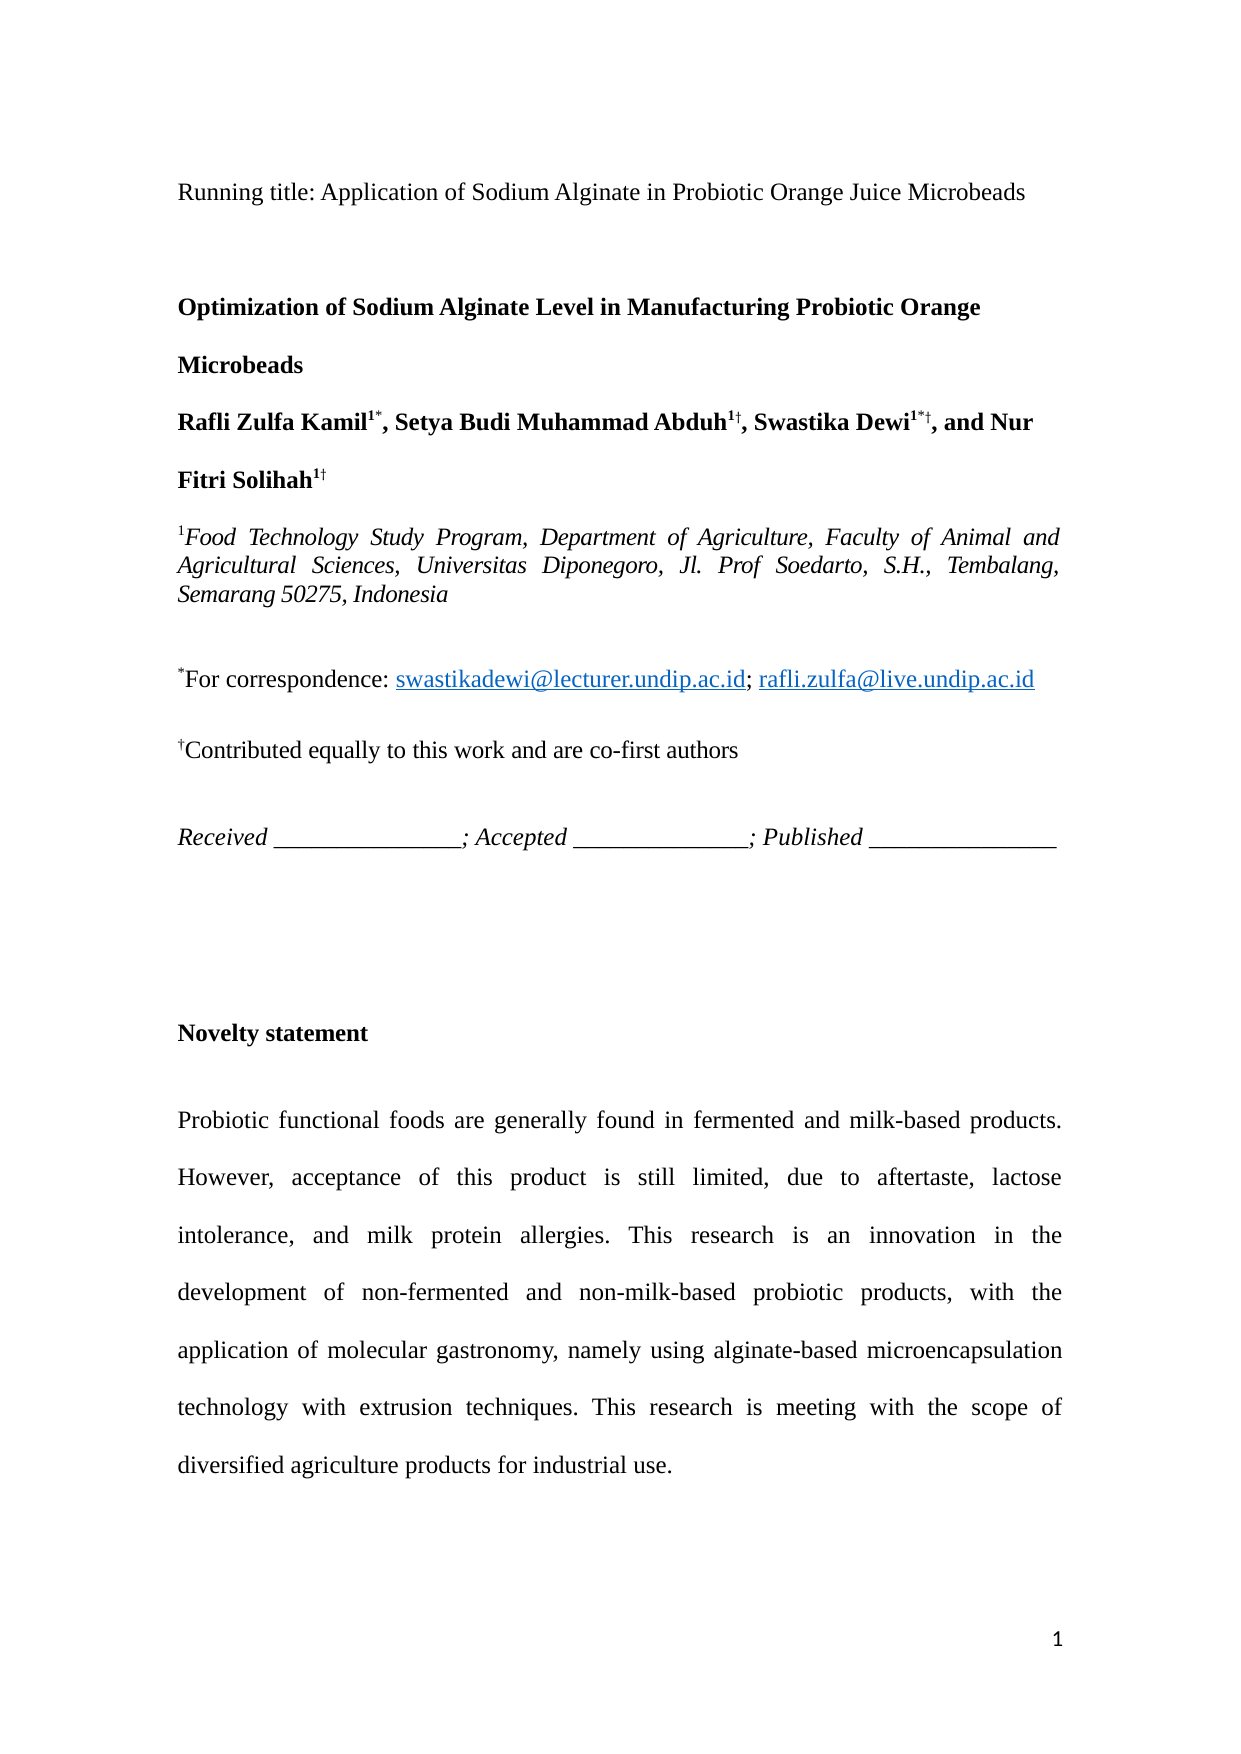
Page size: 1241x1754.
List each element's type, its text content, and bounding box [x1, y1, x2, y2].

text Received _______________; Accepted ______________; Published _______________ [177, 822, 1063, 851]
text Rafli Zulfa Kamil1*, Setya Budi Muhammad Abduh1†, Swastika Dewi1*†, and Nur Fitri Solihah1† [177, 407, 1063, 494]
text 1Food Technology Study Program, Department of Agriculture, Faculty of Animal and Agricultural Sciences, Universitas Diponegoro, Jl. Prof Soedarto, S.H., Tembalang, Semarang 50275, Indonesia [177, 523, 1063, 608]
subtitle Novelty statement [177, 1018, 1063, 1047]
text Probiotic functional foods are generally found in fermented and milk-based products. However, acceptance of this product is still limited, due to aftertaste, lactose intolerance, and milk protein allergies. This research is an innovation in the development of non-fermented and non-milk-based probiotic products, with the application of molecular gastronomy, namely using alginate-based microencapsulation technology with extrusion techniques. This research is meeting with the scope of diversified agriculture products for industrial use. [177, 1105, 1063, 1478]
text Running title: Application of Sodium Alginate in Probiotic Orange Juice Microbeads [177, 177, 1063, 206]
text *For correspondence: swastikadewi@lecturer.undip.ac.id; rafli.zulfa@live.undip.ac.id [177, 664, 1063, 693]
text Optimization of Sodium Alginate Level in Manufacturing Probiotic Orange Microbeads [177, 292, 1063, 378]
text †Contributed equally to this work and are co-first authors [177, 736, 1063, 764]
